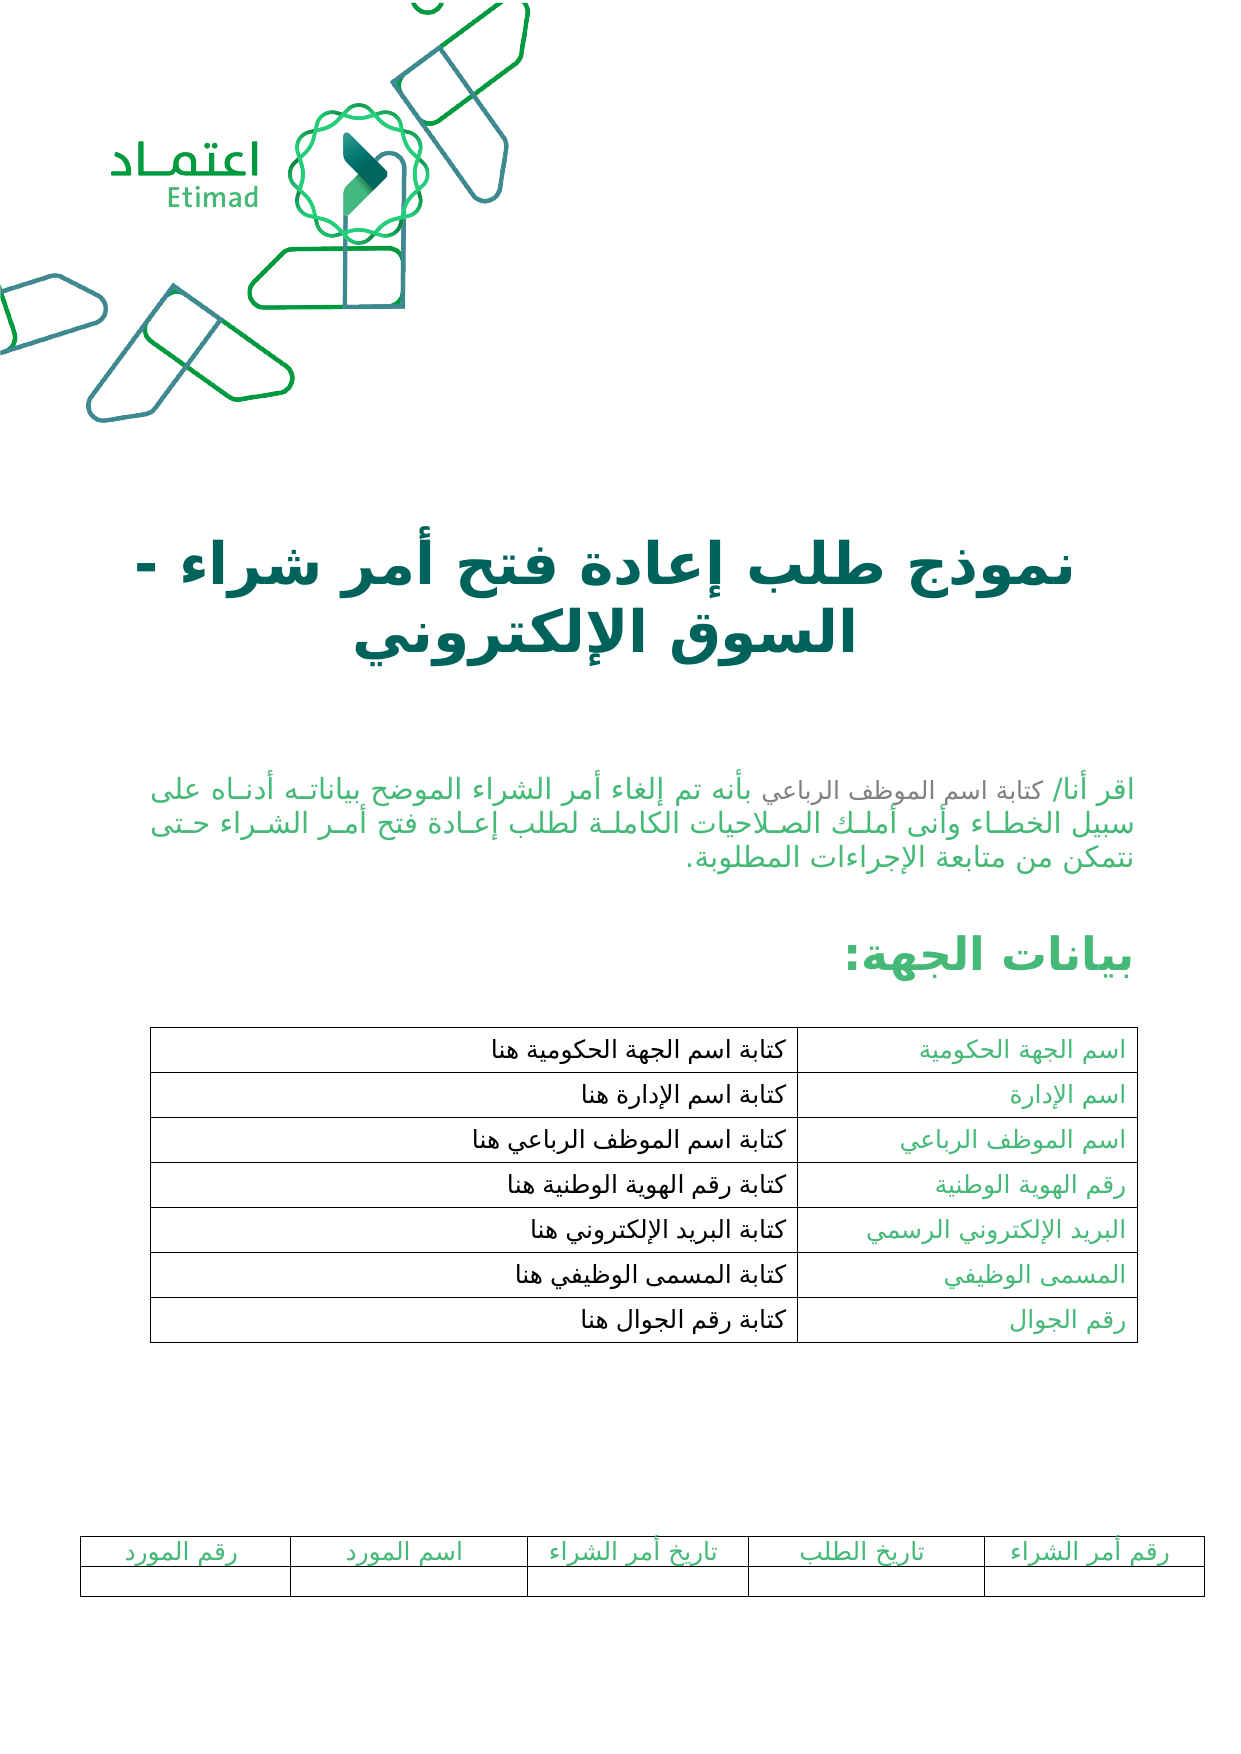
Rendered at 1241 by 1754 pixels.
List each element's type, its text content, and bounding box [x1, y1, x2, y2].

table_cell المسمى الوظيفي [798, 1253, 1137, 1297]
table_header تاريخ أمر الشراء [528, 1537, 748, 1566]
table_header رقم أمر الشراء [985, 1537, 1204, 1566]
table_cell رقم الهوية الوطنية [798, 1163, 1137, 1207]
table_header اسم المورد [291, 1537, 527, 1566]
table_header تاريخ الطلب [749, 1537, 984, 1566]
picture [0, 2, 532, 423]
text بيانات الجهة: [76, 928, 1135, 981]
text نموذج طلب إعادة فتح أمر شراء - السوق الإلكتروني [76, 530, 1135, 666]
table_cell اسم الموظف الرباعي [798, 1118, 1137, 1162]
table_cell اسم الإدارة [798, 1073, 1137, 1117]
table_header اسم الجهة الحكومية [798, 1028, 1137, 1072]
table_cell البريد الإلكتروني الرسمي [798, 1208, 1137, 1252]
text اقر أنا/ بأنه تم إلغاء أمر الشراء الموضح بياناته أدناه على سبيل الخطاء وأنى أملك الصلاحيات الكاملة لطلب إعادة فتح أمر الشراء حتى نتمكن من متابعة الإجراءات المطلوبة. [150, 773, 1135, 874]
table_header رقم المورد [81, 1537, 290, 1566]
table_cell رقم الجوال [798, 1298, 1137, 1342]
